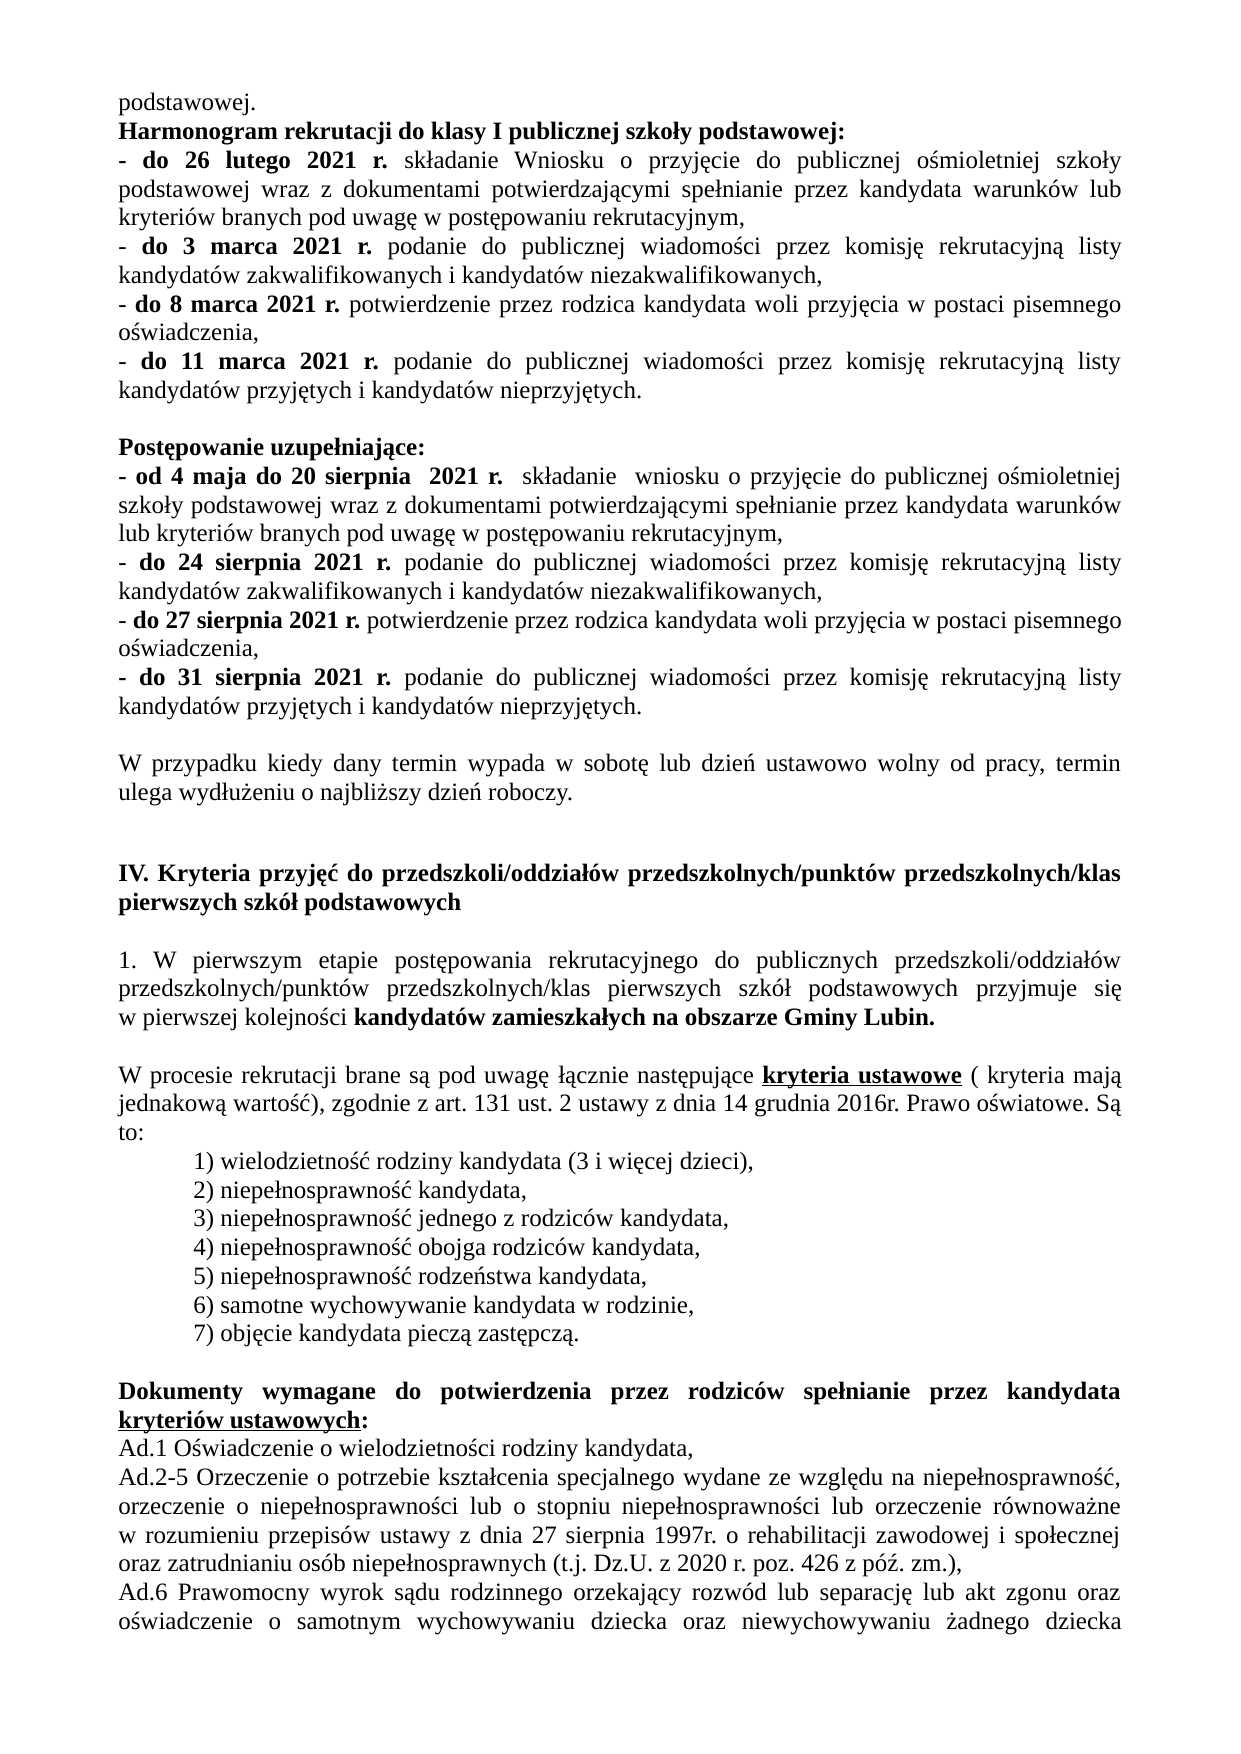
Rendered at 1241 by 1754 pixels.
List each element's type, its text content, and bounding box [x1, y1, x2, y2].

text Ad.1 Oświadczenie o wielodzietności rodziny kandydata, [118, 1433, 1122, 1462]
text 2) niepełnosprawność kandydata, [118, 1175, 1122, 1203]
text - od 4 maja do 20 sierpnia 2021 r. składanie wniosku o przyjęcie do publicznej ośmioletniej szkoły podstawowej wraz z dokumentami potwierdzającymi spełnianie przez kandydata warunków lub kryteriów branych pod uwagę w postępowaniu rekrutacyjnym, [118, 461, 1122, 547]
text 1) wielodzietność rodziny kandydata (3 i więcej dzieci), [118, 1146, 1122, 1175]
text - do 26 lutego 2021 r. składanie Wniosku o przyjęcie do publicznej ośmioletniej szkoły podstawowej wraz z dokumentami potwierdzającymi spełnianie przez kandydata warunków lub kryteriów branych pod uwagę w postępowaniu rekrutacyjnym, [118, 145, 1122, 231]
text IV. Kryteria przyjęć do przedszkoli/oddziałów przedszkolnych/punktów przedszkolnych/klas pierwszych szkół podstawowych [118, 858, 1122, 916]
text 4) niepełnosprawność obojga rodziców kandydata, [118, 1232, 1122, 1261]
text 1. W pierwszym etapie postępowania rekrutacyjnego do publicznych przedszkoli/oddziałów przedszkolnych/punktów przedszkolnych/klas pierwszych szkół podstawowych przyjmuje się w pierwszej kolejności kandydatów zamieszkałych na obszarze Gminy Lubin. [118, 945, 1122, 1031]
text W procesie rekrutacji brane są pod uwagę łącznie następujące kryteria ustawowe ( kryteria mają jednakową wartość), zgodnie z art. 131 ust. 2 ustawy z dnia 14 grudnia 2016r. Prawo oświatowe. Są to: [118, 1060, 1122, 1146]
text Harmonogram rekrutacji do klasy I publicznej szkoły podstawowej: [118, 116, 1122, 145]
text - do 3 marca 2021 r. podanie do publicznej wiadomości przez komisję rekrutacyjną listy kandydatów zakwalifikowanych i kandydatów niezakwalifikowanych, [118, 231, 1122, 289]
text Postępowanie uzupełniające: [118, 432, 1122, 461]
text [118, 1577, 1122, 1635]
text 5) niepełnosprawność rodzeństwa kandydata, [118, 1261, 1122, 1290]
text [118, 87, 1122, 116]
text W przypadku kiedy dany termin wypada w sobotę lub dzień ustawowo wolny od pracy, termin ulega wydłużeniu o najbliższy dzień roboczy. [118, 748, 1122, 806]
text - do 11 marca 2021 r. podanie do publicznej wiadomości przez komisję rekrutacyjną listy kandydatów przyjętych i kandydatów nieprzyjętych. [118, 346, 1122, 404]
text - do 8 marca 2021 r. potwierdzenie przez rodzica kandydata woli przyjęcia w postaci pisemnego oświadczenia, [118, 289, 1122, 346]
text - do 24 sierpnia 2021 r. podanie do publicznej wiadomości przez komisję rekrutacyjną listy kandydatów zakwalifikowanych i kandydatów niezakwalifikowanych, [118, 547, 1122, 605]
text - do 31 sierpnia 2021 r. podanie do publicznej wiadomości przez komisję rekrutacyjną listy kandydatów przyjętych i kandydatów nieprzyjętych. [118, 662, 1122, 720]
text 3) niepełnosprawność jednego z rodziców kandydata, [118, 1203, 1122, 1232]
text 7) objęcie kandydata pieczą zastępczą. [118, 1318, 1122, 1347]
text - do 27 sierpnia 2021 r. potwierdzenie przez rodzica kandydata woli przyjęcia w postaci pisemnego oświadczenia, [118, 605, 1122, 662]
text 6) samotne wychowywanie kandydata w rodzinie, [118, 1290, 1122, 1318]
text Dokumenty wymagane do potwierdzenia przez rodziców spełnianie przez kandydata kryteriów ustawowych: [118, 1376, 1122, 1433]
text Ad.2-5 Orzeczenie o potrzebie kształcenia specjalnego wydane ze względu na niepełnosprawność, orzeczenie o niepełnosprawności lub o stopniu niepełnosprawności lub orzeczenie równoważne w rozumieniu przepisów ustawy z dnia 27 sierpnia 1997r. o rehabilitacji zawodowej i społecznej oraz zatrudnianiu osób niepełnosprawnych (t.j. Dz.U. z 2020 r. poz. 426 z póź. zm.), [118, 1462, 1122, 1577]
